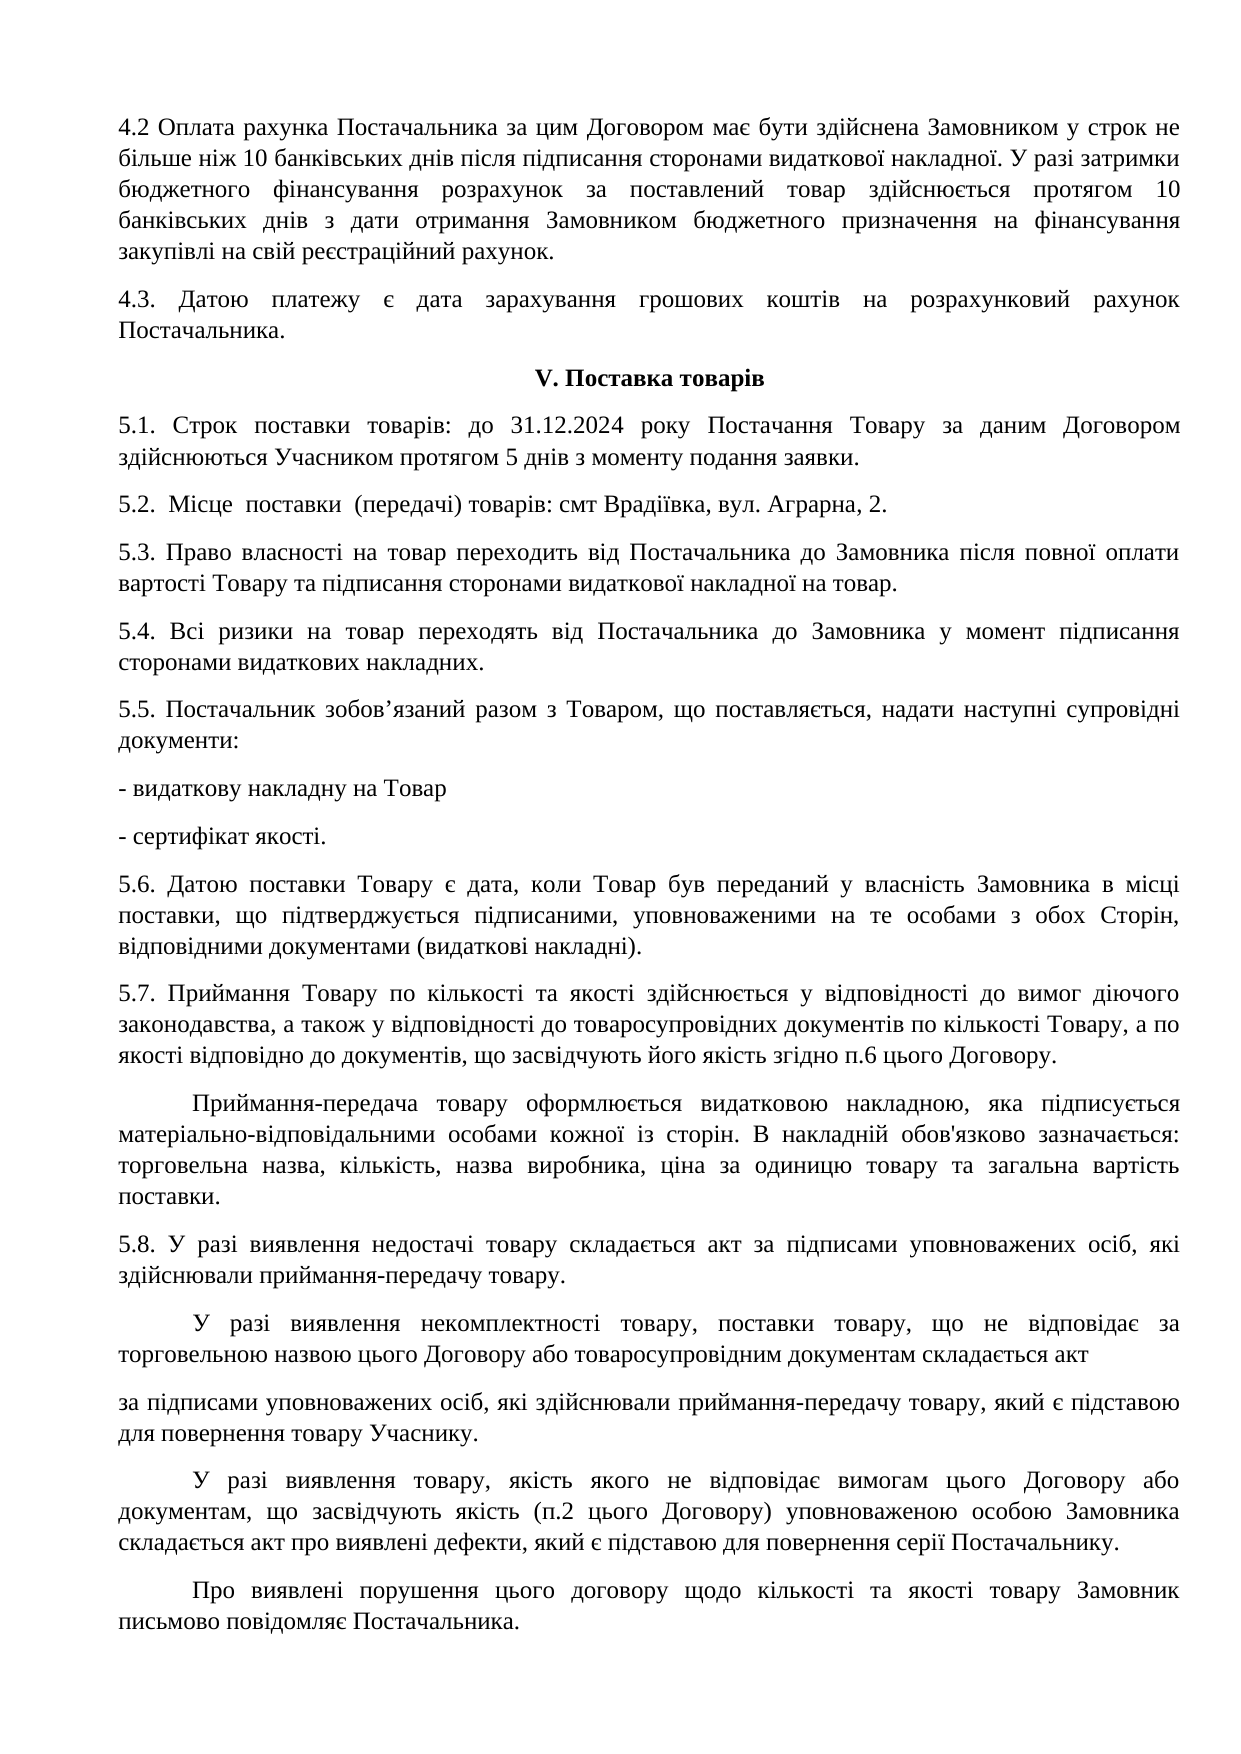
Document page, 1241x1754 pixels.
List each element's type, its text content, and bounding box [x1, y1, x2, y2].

text 4.2 Оплата рахунка Постачальника за цим Договором має бути здійснена Замовником у строк не більше ніж 10 банківських днів після підписання сторонами видаткової накладної. У разі затримки бюджетного фінансування розрахунок за поставлений товар здійснюється протягом 10 банківських днів з дати отримання Замовником бюджетного призначення на фінансування закупівлі на свій реєстраційний рахунок. [118, 112, 1181, 265]
text 5.1. Строк поставки товарів: до 31.12.2024 року Постачання Товару за даним Договором здійснюються Учасником протягом 5 днів з моменту подання заявки. [118, 411, 1181, 470]
text 5.8. У разі виявлення недостачі товару складається акт за підписами уповноважених осіб, які здійснювали приймання-передачу товару. [118, 1229, 1181, 1289]
text Приймання-передача товару оформлюється видатковою накладною, яка підписується матеріально-відповідальними особами кожної із сторін. В накладній обов'язково зазначається: торговельна назва, кількість, назва виробника, ціна за одиницю товару та загальна вартість поставки. [118, 1088, 1181, 1210]
text Про виявлені порушення цього договору щодо кількості та якості товару Замовник письмово повідомляє Постачальника. [118, 1575, 1181, 1635]
text 5.5. Постачальник зобов’язаний разом з Товаром, що поставляється, надати наступні супровідні документи: [118, 694, 1181, 754]
text 5.4. Всі ризики на товар переходять від Постачальника до Замовника у момент підписання сторонами видаткових накладних. [118, 616, 1181, 676]
text V. Поставка товарів [118, 363, 1181, 392]
text У разі виявлення некомплектності товару, поставки товару, що не відповідає за торговельною назвою цього Договору або товаросупровідним документам складається акт [118, 1308, 1181, 1368]
text У разі виявлення товару, якість якого не відповідає вимогам цього Договору або документам, що засвідчують якість (п.2 цього Договору) уповноваженою особою Замовника складається акт про виявлені дефекти, який є підставою для повернення серії Постачальнику. [118, 1465, 1181, 1556]
text 5.3. Право власності на товар переходить від Постачальника до Замовника після повної оплати вартості Товару та підписання сторонами видаткової накладної на товар. [118, 537, 1181, 597]
text 5.6. Датою поставки Товару є дата, коли Товар був переданий у власність Замовника в місці поставки, що підтверджується підписаними, уповноваженими на те особами з обох Сторін, відповідними документами (видаткові накладні). [118, 869, 1181, 959]
text - сертифікат якості. [118, 821, 1181, 850]
text - видаткову накладну на Товар [118, 773, 1181, 802]
text 5.2. Місце поставки (передачі) товарів: смт Врадіївка, вул. Аграрна, 2. [118, 489, 1181, 518]
text 4.3. Датою платежу є дата зарахування грошових коштів на розрахунковий рахунок Постачальника. [118, 284, 1181, 344]
text за підписами уповноважених осіб, які здійснювали приймання-передачу товару, який є підставою для повернення товару Учаснику. [118, 1387, 1181, 1446]
text 5.7. Приймання Товару по кількості та якості здійснюється у відповідності до вимог діючого законодавства, а також у відповідності до товаросупровідних документів по кількості Товару, а по якості відповідно до документів, що засвідчують його якість згідно п.6 цього Договору. [118, 978, 1181, 1069]
